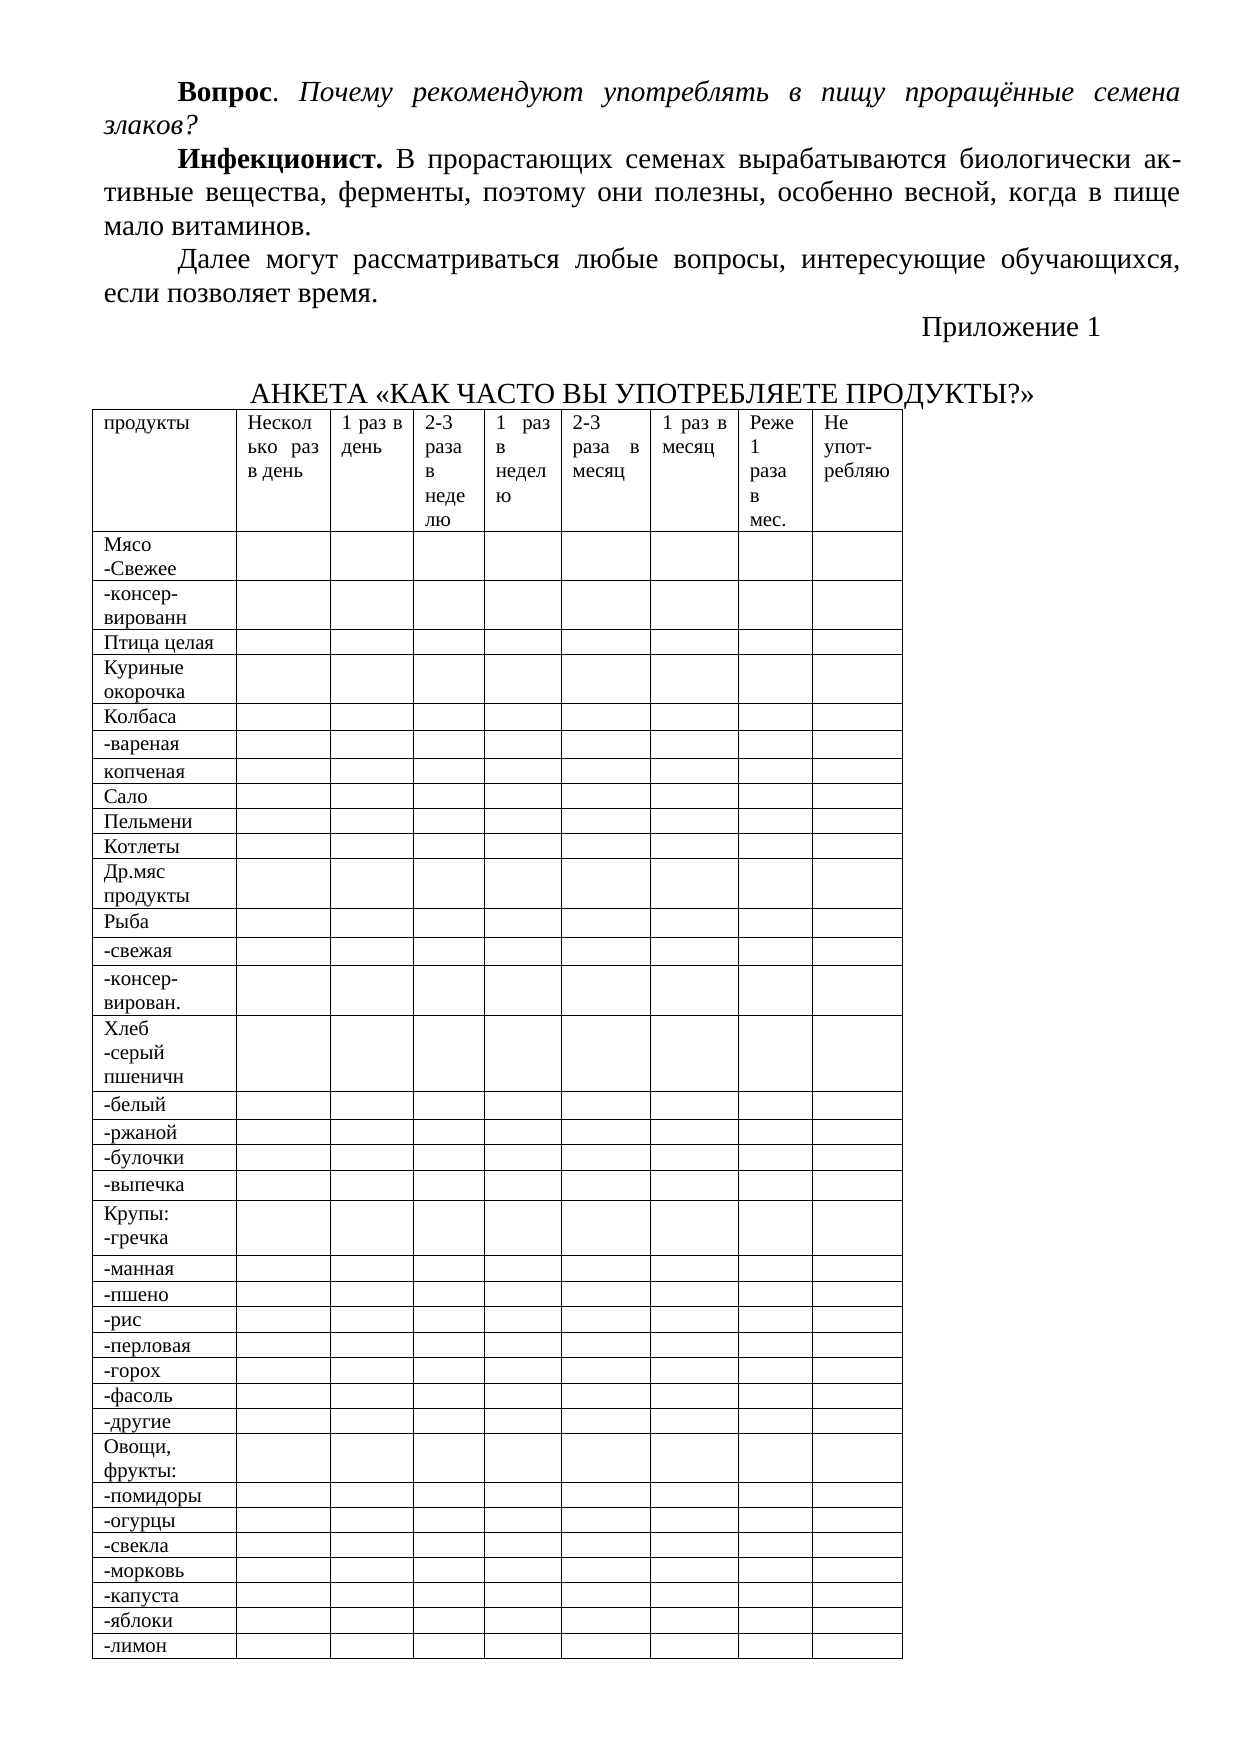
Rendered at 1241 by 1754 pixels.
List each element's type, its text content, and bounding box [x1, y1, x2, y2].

table_cell [651, 630, 738, 654]
table_cell [414, 655, 484, 703]
table_cell [485, 1282, 561, 1306]
text АНКЕТА «КАК ЧАСТО ВЫ УПОТРЕБЛЯЕТЕ ПРОДУКТЫ?» [103, 376, 1181, 409]
table_cell [237, 1201, 330, 1255]
table_cell Птица целая [93, 630, 236, 654]
table_cell [414, 1120, 484, 1144]
table_cell -огурцы [93, 1508, 236, 1532]
table_cell [331, 1608, 413, 1632]
table_cell [651, 1409, 738, 1433]
table_cell [331, 1171, 413, 1200]
table_cell [562, 1307, 650, 1332]
table_cell [562, 1333, 650, 1357]
table_cell [813, 1145, 902, 1170]
table_header продукты [93, 410, 236, 531]
table_cell [813, 859, 902, 907]
table_cell [414, 532, 484, 580]
table_cell [813, 1434, 902, 1482]
table_cell [485, 1608, 561, 1632]
table_cell [485, 1171, 561, 1200]
table_cell [485, 1508, 561, 1532]
table_cell [739, 1384, 812, 1407]
table_cell [237, 630, 330, 654]
table_cell [562, 1256, 650, 1281]
table_cell [485, 1120, 561, 1144]
table_cell [237, 759, 330, 783]
table_cell [331, 784, 413, 808]
table_cell [739, 1483, 812, 1507]
table_cell [813, 655, 902, 703]
table_cell [813, 1016, 902, 1091]
table_cell [414, 1508, 484, 1532]
table_cell [651, 1145, 738, 1170]
table_cell -другие [93, 1409, 236, 1433]
table_cell [813, 1282, 902, 1306]
table_cell [739, 1583, 812, 1607]
table_cell [739, 1508, 812, 1532]
table_cell [414, 581, 484, 629]
table_cell Хлеб -серый пшеничн [93, 1016, 236, 1091]
table_cell [813, 731, 902, 758]
table_cell [414, 731, 484, 758]
table_cell [562, 1384, 650, 1407]
table_cell [813, 704, 902, 730]
table_cell [739, 809, 812, 833]
table_cell [414, 759, 484, 783]
table_cell [651, 966, 738, 1015]
table_cell [651, 809, 738, 833]
table_cell [562, 834, 650, 858]
table_cell [739, 759, 812, 783]
table_cell [414, 834, 484, 858]
table_cell [813, 581, 902, 629]
table_cell -горох [93, 1358, 236, 1382]
table_cell [739, 1358, 812, 1382]
table_cell [813, 630, 902, 654]
table_cell [562, 630, 650, 654]
table_cell [331, 1583, 413, 1607]
table_cell [739, 704, 812, 730]
table_cell [651, 1558, 738, 1582]
table_cell [331, 1384, 413, 1407]
table_cell [739, 859, 812, 907]
table_cell [237, 859, 330, 907]
table_cell [562, 704, 650, 730]
table_cell -вареная [93, 731, 236, 758]
table_cell [237, 655, 330, 703]
table_cell -пшено [93, 1282, 236, 1306]
table_cell [237, 966, 330, 1015]
table_cell [739, 1558, 812, 1582]
table_cell [237, 1533, 330, 1557]
table_cell [485, 1145, 561, 1170]
table_cell [651, 1358, 738, 1382]
table_cell [485, 1409, 561, 1433]
table_cell Пельмени [93, 809, 236, 833]
table_cell [237, 1171, 330, 1200]
table_cell [562, 966, 650, 1015]
table_cell -ржаной [93, 1120, 236, 1144]
table_cell [331, 909, 413, 937]
table_cell [739, 731, 812, 758]
table_cell -лимон [93, 1634, 236, 1657]
table_cell -капуста [93, 1583, 236, 1607]
table_cell [562, 784, 650, 808]
table_cell [414, 938, 484, 965]
table_cell [813, 809, 902, 833]
table_cell [651, 1333, 738, 1357]
table_cell [739, 784, 812, 808]
table_cell [651, 1016, 738, 1091]
table_cell Котлеты [93, 834, 236, 858]
table_cell [813, 1634, 902, 1657]
table_cell [414, 1307, 484, 1332]
table_cell -рис [93, 1307, 236, 1332]
table_cell [739, 1434, 812, 1482]
table_cell [651, 1483, 738, 1507]
table_cell [331, 1333, 413, 1357]
table_cell [739, 938, 812, 965]
table_cell [237, 938, 330, 965]
table_cell [237, 1282, 330, 1306]
table_cell [813, 784, 902, 808]
table_header 1 раз в месяц [651, 410, 738, 531]
table_cell [237, 704, 330, 730]
table_cell [485, 938, 561, 965]
table_cell [739, 630, 812, 654]
table_cell [414, 784, 484, 808]
table_cell -консер-вированн [93, 581, 236, 629]
table_cell [813, 1092, 902, 1119]
table_cell -манная [93, 1256, 236, 1281]
table_cell [331, 834, 413, 858]
table_cell [331, 859, 413, 907]
table_cell [485, 1634, 561, 1657]
table_cell [485, 655, 561, 703]
table_cell [331, 1307, 413, 1332]
table_cell [562, 1508, 650, 1532]
table_cell [739, 1333, 812, 1357]
table_header Реже 1 раза в мес. [739, 410, 812, 531]
table_cell [651, 1256, 738, 1281]
table_cell [813, 834, 902, 858]
table_cell [237, 1483, 330, 1507]
table_cell [739, 581, 812, 629]
table_cell [331, 1201, 413, 1255]
table_cell [237, 909, 330, 937]
table_cell [651, 1092, 738, 1119]
table_cell [739, 1608, 812, 1632]
table_cell [414, 1558, 484, 1582]
table_cell [414, 704, 484, 730]
table_cell [414, 1256, 484, 1281]
table_cell [739, 1201, 812, 1255]
table_cell Рыба [93, 909, 236, 937]
table_cell [237, 1145, 330, 1170]
table_cell [562, 581, 650, 629]
table_cell [651, 784, 738, 808]
table_cell [651, 938, 738, 965]
table_cell [651, 1533, 738, 1557]
table_cell [739, 1171, 812, 1200]
table_cell [813, 1171, 902, 1200]
table_cell [331, 1256, 413, 1281]
table_cell [331, 1092, 413, 1119]
table_cell [651, 1608, 738, 1632]
table_cell [739, 1256, 812, 1281]
table_cell [485, 630, 561, 654]
table_cell -перловая [93, 1333, 236, 1357]
table_cell [739, 1145, 812, 1170]
table_cell [562, 1483, 650, 1507]
table_cell [813, 1483, 902, 1507]
table_cell [485, 1558, 561, 1582]
table_cell [237, 731, 330, 758]
table_cell [237, 1558, 330, 1582]
table_cell [813, 1583, 902, 1607]
table_cell [237, 581, 330, 629]
table_cell [813, 1201, 902, 1255]
table_cell [414, 1092, 484, 1119]
table_cell [237, 1608, 330, 1632]
table_cell [414, 630, 484, 654]
table_cell [414, 1171, 484, 1200]
table_cell [562, 655, 650, 703]
table_cell [237, 1120, 330, 1144]
table_cell [331, 704, 413, 730]
table_cell -помидоры [93, 1483, 236, 1507]
table_cell [485, 784, 561, 808]
text Инфекционист. В прорастающих семенах вырабатываются биологически активные вещества, ферменты, поэтому они полезны, особенно весной, когда в пище мало витаминов. [103, 141, 1181, 242]
table_cell Сало [93, 784, 236, 808]
table_cell [813, 1358, 902, 1382]
table_cell -яблоки [93, 1608, 236, 1632]
table_cell [562, 1282, 650, 1306]
table_cell [237, 1358, 330, 1382]
table_cell [485, 1201, 561, 1255]
table_cell [485, 1307, 561, 1332]
table_cell [414, 1333, 484, 1357]
table_cell [414, 909, 484, 937]
table_cell [562, 1016, 650, 1091]
table_cell Колбаса [93, 704, 236, 730]
table_cell [651, 1171, 738, 1200]
table_header Несколько раз в день [237, 410, 330, 531]
table_cell [331, 1634, 413, 1657]
table_cell [739, 655, 812, 703]
table_cell [485, 1092, 561, 1119]
table_cell [331, 731, 413, 758]
table_cell [414, 1145, 484, 1170]
table_cell [331, 938, 413, 965]
table_cell [331, 1409, 413, 1433]
table_cell [237, 1634, 330, 1657]
table_cell -консер-вирован. [93, 966, 236, 1015]
table_cell [562, 1583, 650, 1607]
table_cell [414, 1201, 484, 1255]
table_cell [813, 759, 902, 783]
table_cell [739, 1634, 812, 1657]
table_cell [331, 1483, 413, 1507]
table_cell Мясо -Свежее [93, 532, 236, 580]
table_cell [485, 759, 561, 783]
table_cell [414, 859, 484, 907]
table_cell [331, 1358, 413, 1382]
table_cell [562, 1409, 650, 1433]
table_cell [237, 1384, 330, 1407]
table_cell [331, 630, 413, 654]
table_cell [562, 909, 650, 937]
table_cell [414, 1483, 484, 1507]
table_cell [562, 532, 650, 580]
table_cell [651, 1120, 738, 1144]
table_cell [562, 1608, 650, 1632]
table_cell [651, 859, 738, 907]
table_cell [813, 909, 902, 937]
table_cell [651, 1201, 738, 1255]
table_cell [562, 1171, 650, 1200]
table_cell [651, 834, 738, 858]
table_cell -морковь [93, 1558, 236, 1582]
table_cell -выпечка [93, 1171, 236, 1200]
table_cell [739, 909, 812, 937]
table_cell [237, 1508, 330, 1532]
table_cell [414, 1409, 484, 1433]
table_cell [485, 966, 561, 1015]
table_cell [485, 1256, 561, 1281]
table_cell [562, 1201, 650, 1255]
table_cell Овощи, фрукты: [93, 1434, 236, 1482]
table_cell [651, 1508, 738, 1532]
table_header 1 раз в день [331, 410, 413, 531]
table_cell [651, 759, 738, 783]
table_cell [414, 1384, 484, 1407]
table_cell [237, 1583, 330, 1607]
table_cell Др.мяс продукты [93, 859, 236, 907]
table_cell -белый [93, 1092, 236, 1119]
table_cell [485, 909, 561, 937]
table_cell [331, 1145, 413, 1170]
table_cell [485, 1483, 561, 1507]
table_cell [485, 1358, 561, 1382]
table_cell [485, 731, 561, 758]
table_cell [414, 1533, 484, 1557]
table_cell [237, 1092, 330, 1119]
table_cell [562, 809, 650, 833]
text Далее могут рассматриваться любые вопросы, интересующие обучающихся, если позволяет время. [103, 242, 1181, 309]
table_cell [651, 655, 738, 703]
table_cell [414, 1358, 484, 1382]
table_cell [414, 1282, 484, 1306]
table_cell [739, 834, 812, 858]
table_cell [414, 809, 484, 833]
table_cell [562, 1558, 650, 1582]
table_cell [651, 704, 738, 730]
table_cell [237, 1434, 330, 1482]
table_cell [562, 1145, 650, 1170]
table_cell [237, 784, 330, 808]
table_cell [813, 1333, 902, 1357]
table_cell [485, 532, 561, 580]
table_cell [651, 909, 738, 937]
table_cell [331, 1508, 413, 1532]
table_cell -фасоль [93, 1384, 236, 1407]
table_cell [485, 581, 561, 629]
table_cell [739, 532, 812, 580]
table_cell [739, 1307, 812, 1332]
table_cell [651, 1384, 738, 1407]
table_cell [562, 938, 650, 965]
table_cell [237, 1333, 330, 1357]
table_cell [651, 1583, 738, 1607]
table_cell [237, 1256, 330, 1281]
table_cell [485, 704, 561, 730]
table_cell [331, 1120, 413, 1144]
table_cell [485, 859, 561, 907]
text Вопрос. Почему рекомендуют употреблять в пищу проращённые семена злаков? [103, 74, 1181, 141]
table_cell [813, 1533, 902, 1557]
table_cell [485, 1384, 561, 1407]
table_cell [562, 1434, 650, 1482]
table_cell [739, 966, 812, 1015]
table_cell [813, 1256, 902, 1281]
table_cell [414, 1583, 484, 1607]
table_cell [485, 809, 561, 833]
table_cell [331, 581, 413, 629]
text Приложение 1 [103, 309, 1181, 342]
table_cell [813, 1608, 902, 1632]
table_cell [414, 1608, 484, 1632]
table_cell [237, 809, 330, 833]
table_cell [651, 1307, 738, 1332]
table_cell [651, 532, 738, 580]
table_cell [562, 1358, 650, 1382]
table_cell [813, 532, 902, 580]
table_header 2-3 раза в месяц [562, 410, 650, 531]
table_cell [414, 1016, 484, 1091]
table_cell [414, 1634, 484, 1657]
table_cell [485, 1016, 561, 1091]
table_cell [331, 1558, 413, 1582]
table_cell [331, 1016, 413, 1091]
table_cell [331, 532, 413, 580]
table_cell [562, 1092, 650, 1119]
table_cell [739, 1016, 812, 1091]
table_cell [739, 1409, 812, 1433]
table_cell [562, 859, 650, 907]
table_cell Куриные окорочка [93, 655, 236, 703]
table_cell [651, 731, 738, 758]
table_cell [331, 655, 413, 703]
table_cell [237, 1307, 330, 1332]
table_cell -свекла [93, 1533, 236, 1557]
table_cell [651, 1282, 738, 1306]
table_cell [331, 1282, 413, 1306]
table_cell [331, 966, 413, 1015]
table_header 1 раз в неделю [485, 410, 561, 531]
table_cell [414, 966, 484, 1015]
table_cell -булочки [93, 1145, 236, 1170]
table_cell [739, 1282, 812, 1306]
table_cell [331, 759, 413, 783]
table_cell [237, 1016, 330, 1091]
table_cell [562, 731, 650, 758]
table_cell -свежая [93, 938, 236, 965]
table_cell [485, 1533, 561, 1557]
table_cell [237, 1409, 330, 1433]
table_cell [739, 1120, 812, 1144]
table_cell копченая [93, 759, 236, 783]
table_cell [237, 834, 330, 858]
table_cell [414, 1434, 484, 1482]
table_header 2-3 раза в неделю [414, 410, 484, 531]
table_cell [237, 532, 330, 580]
table_cell [813, 938, 902, 965]
table_cell [485, 1333, 561, 1357]
table_cell [813, 1508, 902, 1532]
table_header Не упот-ребляю [813, 410, 902, 531]
table_cell [813, 966, 902, 1015]
table_cell [739, 1092, 812, 1119]
table_cell [331, 1434, 413, 1482]
table_cell [331, 809, 413, 833]
table_cell [739, 1533, 812, 1557]
table_cell [813, 1558, 902, 1582]
table_cell [651, 581, 738, 629]
table_cell [562, 759, 650, 783]
table_cell [651, 1634, 738, 1657]
table_cell [331, 1533, 413, 1557]
table_cell [562, 1120, 650, 1144]
table_cell [485, 834, 561, 858]
table_cell [485, 1583, 561, 1607]
table_cell [562, 1533, 650, 1557]
table_cell Крупы: -гречка [93, 1201, 236, 1255]
table_cell [562, 1634, 650, 1657]
table_cell [485, 1434, 561, 1482]
table_cell [813, 1307, 902, 1332]
table_cell [651, 1434, 738, 1482]
table_cell [813, 1120, 902, 1144]
table_cell [813, 1409, 902, 1433]
table_cell [813, 1384, 902, 1407]
